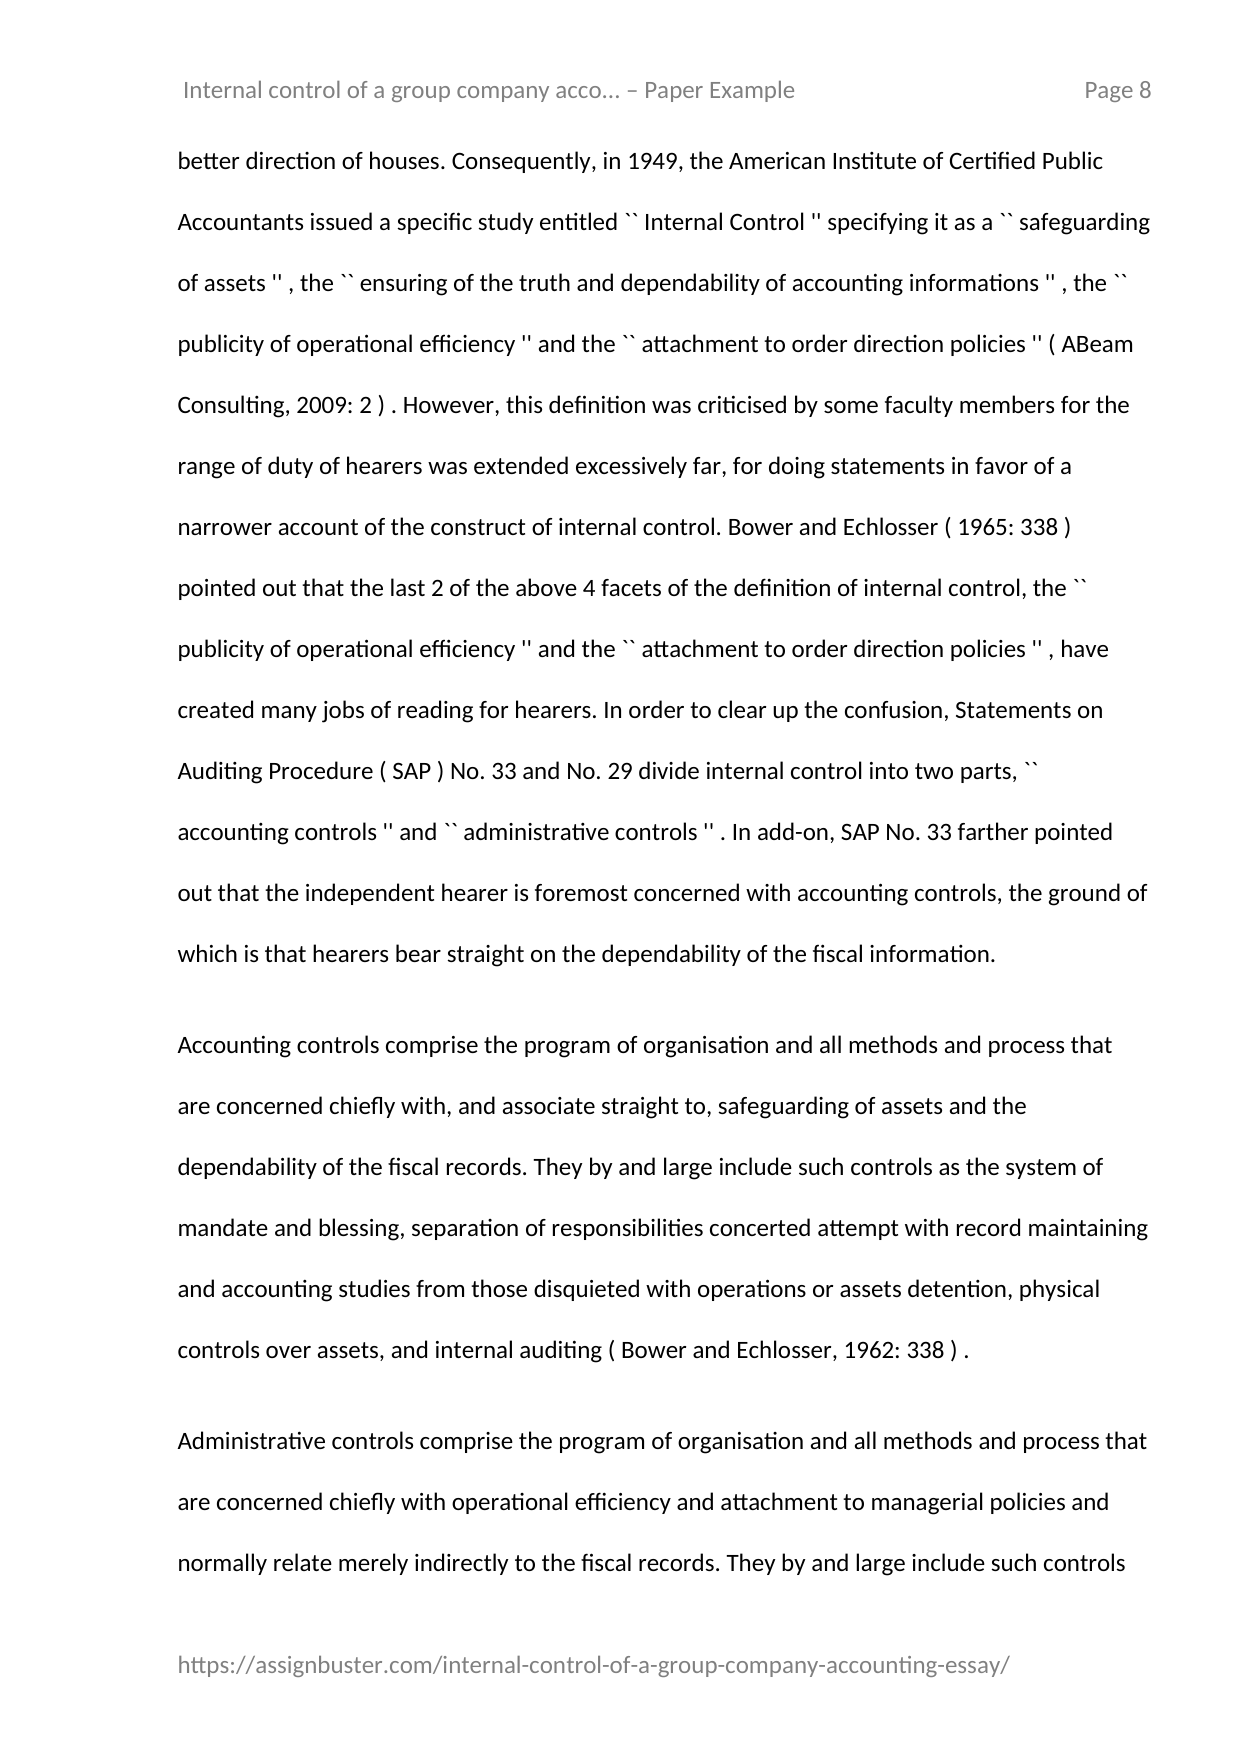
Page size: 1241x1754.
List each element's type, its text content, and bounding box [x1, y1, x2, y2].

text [177, 145, 1152, 969]
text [177, 1425, 1152, 1577]
text Accounting controls comprise the program of organisation and all methods and process that are concerned chiefly with, and associate straight to, safeguarding of assets and the dependability of the fiscal records. They by and large include such controls as the system of mandate and blessing, separation of responsibilities concerted attempt with record maintaining and accounting studies from those disquieted with operations or assets detention, physical controls over assets, and internal auditing ( Bower and Echlosser, 1962: 338 ) . [177, 1029, 1152, 1365]
